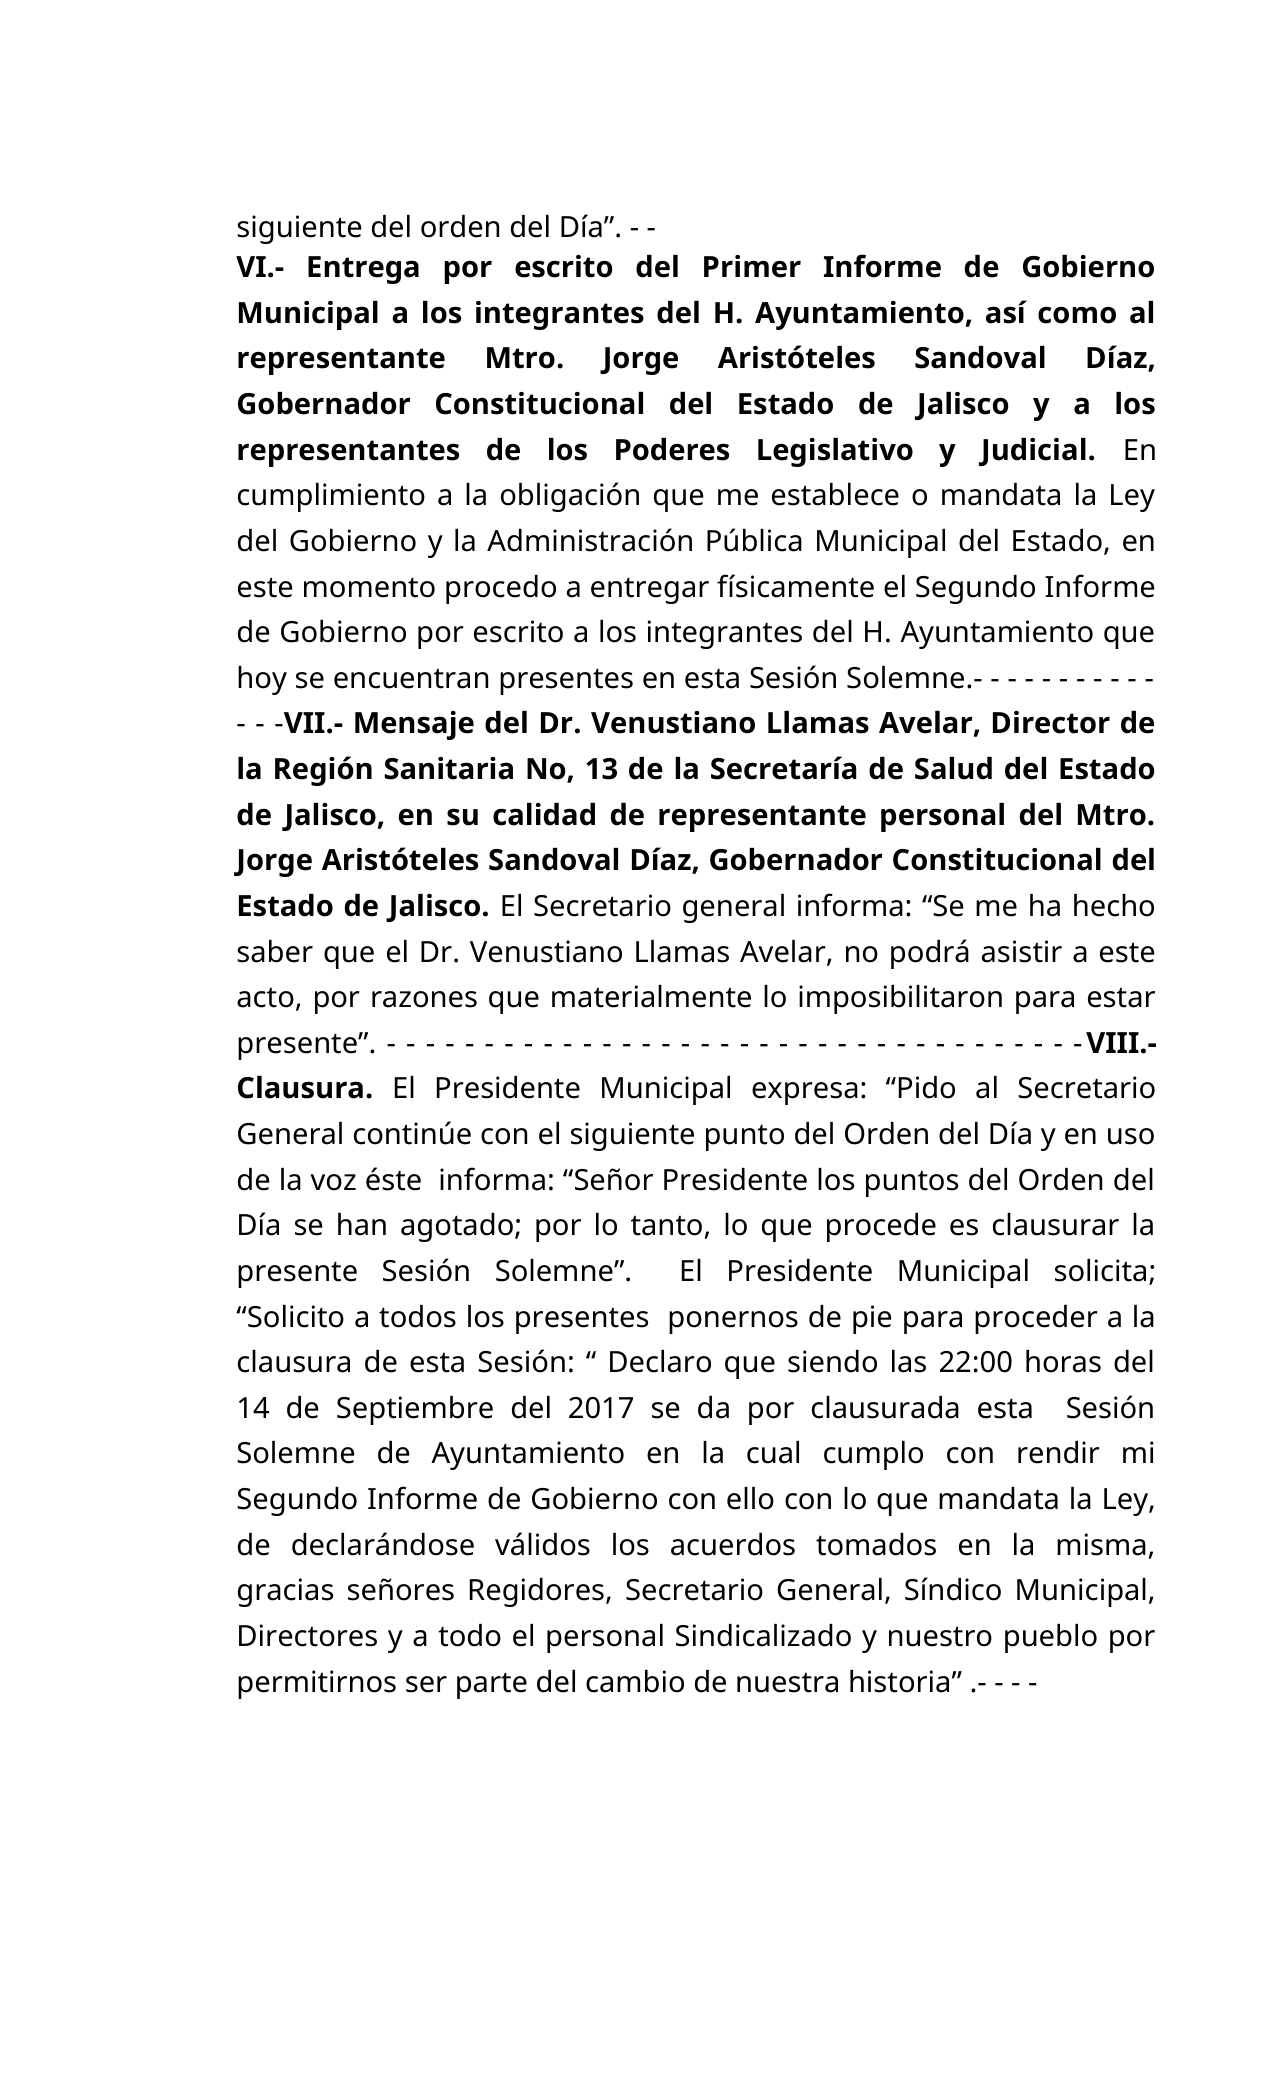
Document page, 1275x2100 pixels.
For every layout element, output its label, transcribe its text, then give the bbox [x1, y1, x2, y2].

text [236, 207, 1152, 246]
text VI.- Entrega por escrito del Primer Informe de Gobierno Municipal a los integrantes del H. Ayuntamiento, así como al representante Mtro. Jorge Aristóteles Sandoval Díaz, Gobernador Constitucional del Estado de Jalisco y a los representantes de los Poderes Legislativo y Judicial. En cumplimiento a la obligación que me establece o mandata la Ley del Gobierno y la Administración Pública Municipal del Estado, en este momento procedo a entregar físicamente el Segundo Informe de Gobierno por escrito a los integrantes del H. Ayuntamiento que hoy se encuentran presentes en esta Sesión Solemne.- - - - - - - - - - - - - -VII.- Mensaje del Dr. Venustiano Llamas Avelar, Director de la Región Sanitaria No, 13 de la Secretaría de Salud del Estado de Jalisco, en su calidad de representante personal del Mtro. Jorge Aristóteles Sandoval Díaz, Gobernador Constitucional del Estado de Jalisco. El Secretario general informa: “Se me ha hecho saber que el Dr. Venustiano Llamas Avelar, no podrá asistir a este acto, por razones que materialmente lo imposibilitaron para estar presente”. - - - - - - - - - - - - - - - - - - - - - - - - - - - - - - - - - - - -VIII.- Clausura. El Presidente Municipal expresa: “Pido al Secretario General continúe con el siguiente punto del Orden del Día y en uso de la voz éste informa: “Señor Presidente los puntos del Orden del Día se han agotado; por lo tanto, lo que procede es clausurar la presente Sesión Solemne”. El Presidente Municipal solicita; “Solicito a todos los presentes ponernos de pie para proceder a la clausura de esta Sesión: “ Declaro que siendo las 22:00 horas del 14 de Septiembre del 2017 se da por clausurada esta Sesión Solemne de Ayuntamiento en la cual cumplo con rendir mi Segundo Informe de Gobierno con ello con lo que mandata la Ley, de declarándose válidos los acuerdos tomados en la misma, gracias señores Regidores, Secretario General, Síndico Municipal, Directores y a todo el personal Sindicalizado y nuestro pueblo por permitirnos ser parte del cambio de nuestra historia” .- - - - [236, 246, 1157, 1701]
